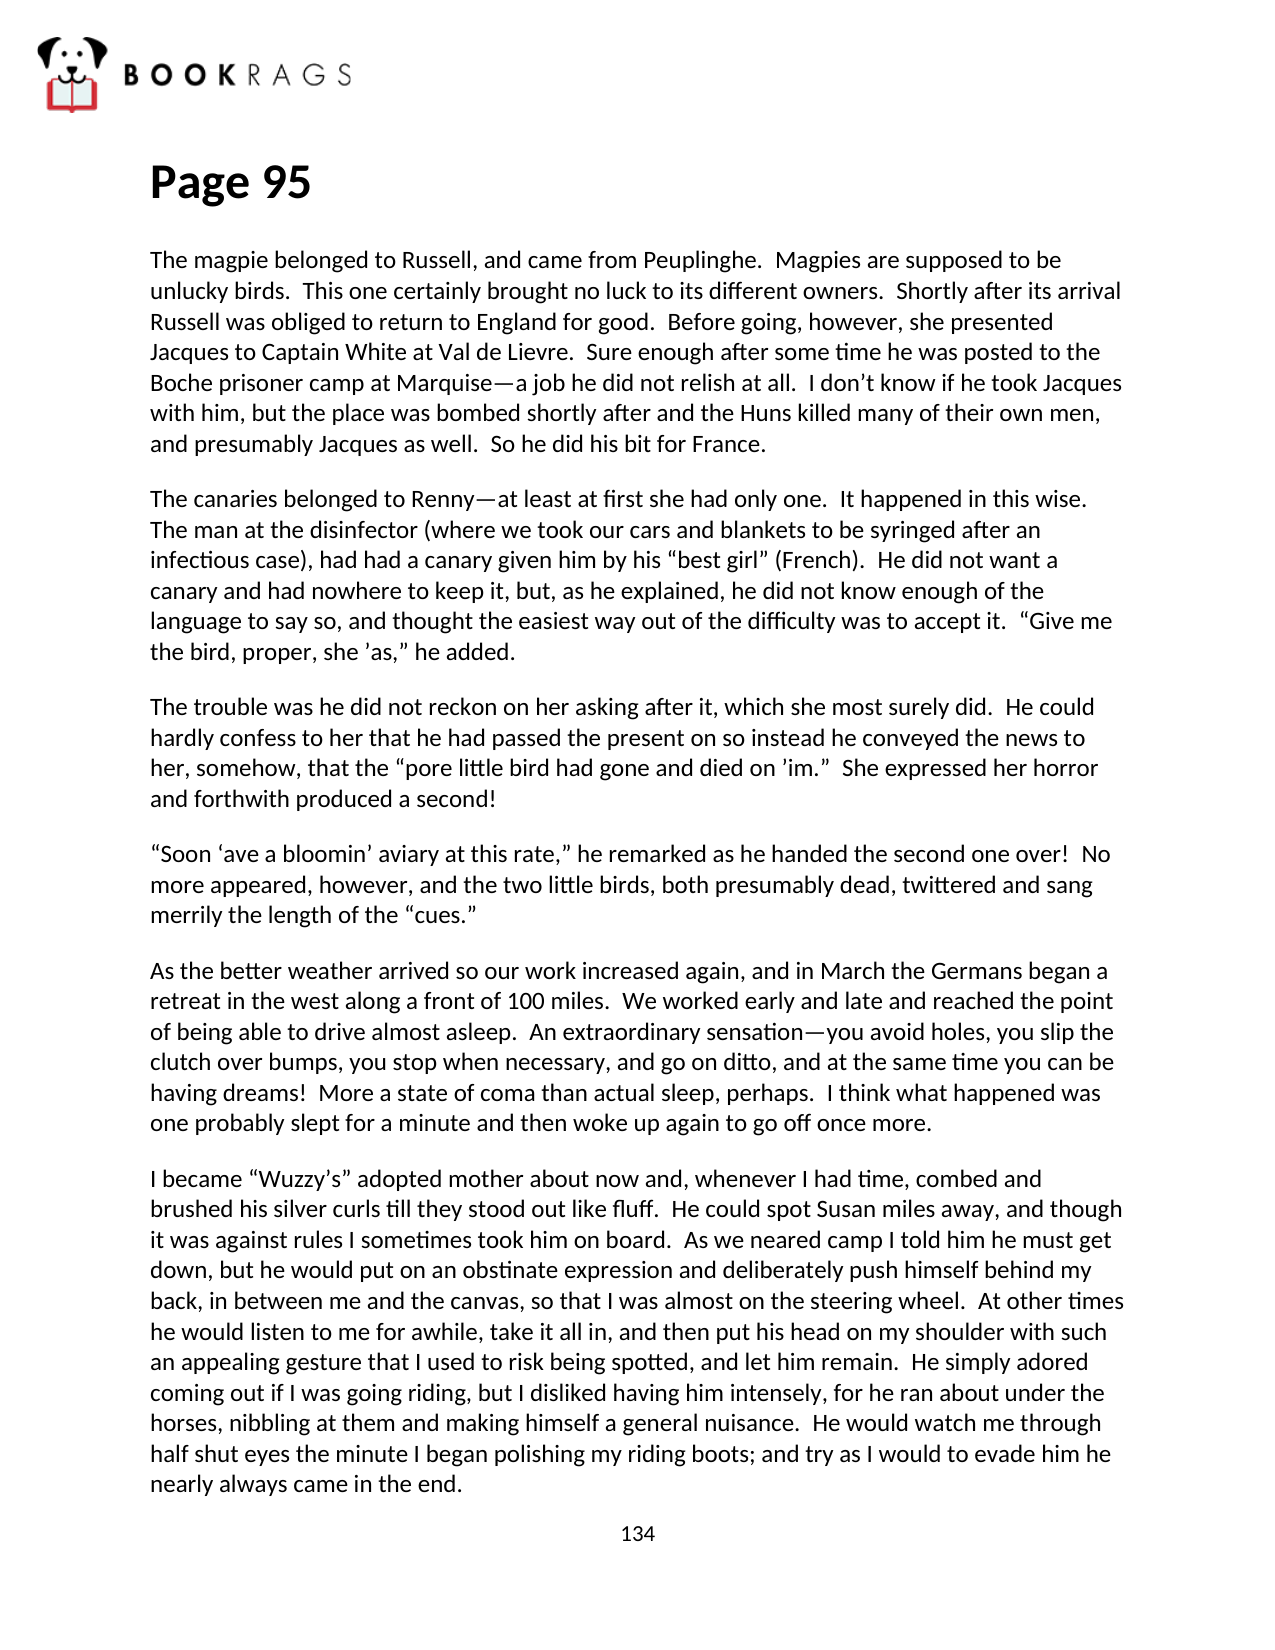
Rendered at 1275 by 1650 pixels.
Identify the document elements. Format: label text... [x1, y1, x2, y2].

text The magpie belonged to Russell, and came from Peuplinghe. Magpies are supposed to be unlucky birds. This one certainly brought no luck to its different owners. Shortly after its arrival Russell was obliged to return to England for good. Before going, however, she presented Jacques to Captain White at Val de Lievre. Sure enough after some time he was posted to the Boche prisoner camp at Marquise—­a job he did not relish at all. I don’t know if he took Jacques with him, but the place was bombed shortly after and the Huns killed many of their own men, and presumably Jacques as well. So he did his bit for France. [150, 244, 1125, 458]
text The canaries belonged to Renny—­at least at first she had only one. It happened in this wise. The man at the disinfector (where we took our cars and blankets to be syringed after an infectious case), had had a canary given him by his “best girl” (French). He did not want a canary and had nowhere to keep it, but, as he explained, he did not know enough of the language to say so, and thought the easiest way out of the difficulty was to accept it. “Give me the bird, proper, she ’as,” he added. [150, 483, 1125, 666]
text As the better weather arrived so our work increased again, and in March the Germans began a retreat in the west along a front of 100 miles. We worked early and late and reached the point of being able to drive almost asleep. An extraordinary sensation—­you avoid holes, you slip the clutch over bumps, you stop when necessary, and go on ditto, and at the same time you can be having dreams! More a state of coma than actual sleep, perhaps. I think what happened was one probably slept for a minute and then woke up again to go off once more. [150, 955, 1125, 1138]
text Page 95 [150, 150, 1125, 211]
text I became “Wuzzy’s” adopted mother about now and, whenever I had time, combed and brushed his silver curls till they stood out like fluff. He could spot Susan miles away, and though it was against rules I sometimes took him on board. As we neared camp I told him he must get down, but he would put on an obstinate expression and deliberately push himself behind my back, in between me and the canvas, so that I was almost on the steering wheel. At other times he would listen to me for awhile, take it all in, and then put his head on my shoulder with such an appealing gesture that I used to risk being spotted, and let him remain. He simply adored coming out if I was going riding, but I disliked having him intensely, for he ran about under the horses, nibbling at them and making himself a general nuisance. He would watch me through half shut eyes the minute I began polishing my riding boots; and try as I would to evade him he nearly always came in the end. [150, 1163, 1125, 1499]
text The trouble was he did not reckon on her asking after it, which she most surely did. He could hardly confess to her that he had passed the present on so instead he conveyed the news to her, somehow, that the “pore little bird had gone and died on ’im.” She expressed her horror and forthwith produced a second! [150, 691, 1125, 813]
text “Soon ‘ave a bloomin’ aviary at this rate,” he remarked as he handed the second one over! No more appeared, however, and the two little birds, both presumably dead, twittered and sang merrily the length of the “cues.” [150, 838, 1125, 930]
picture [37, 37, 351, 113]
